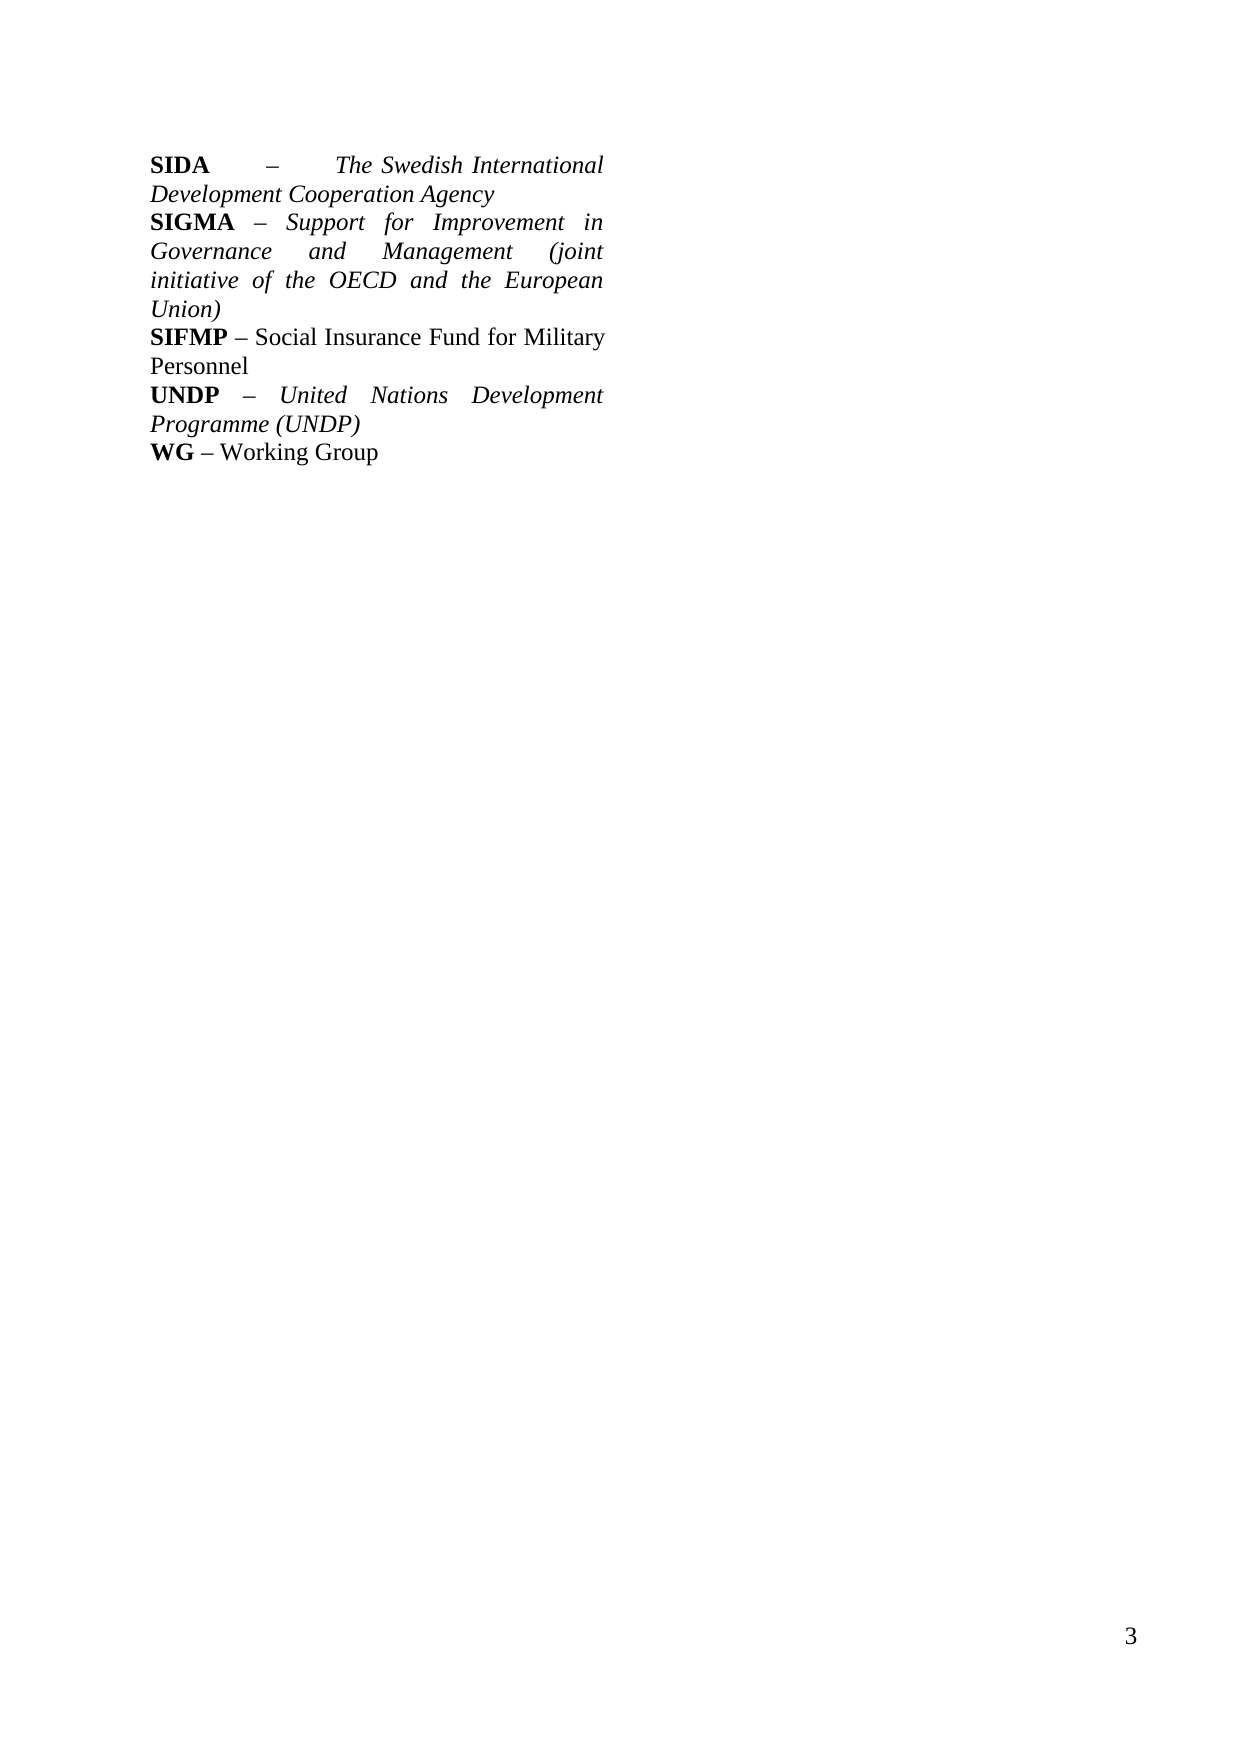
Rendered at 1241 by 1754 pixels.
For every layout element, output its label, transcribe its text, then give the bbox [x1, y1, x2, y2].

text SIGMA – Support for Improvement in Governance and Management (joint initiative of the OECD and the European Union) [150, 207, 606, 322]
text SIFMP – Social Insurance Fund for Military Personnel [150, 322, 606, 380]
text SIDA – The Swedish International Development Cooperation Agency [494, 150, 606, 207]
text WG – Working Group [150, 437, 606, 466]
text SIDA – The Swedish International Development Cooperation Agency [150, 150, 335, 179]
text UNDP – United Nations Development Programme (UNDP) [150, 380, 606, 437]
